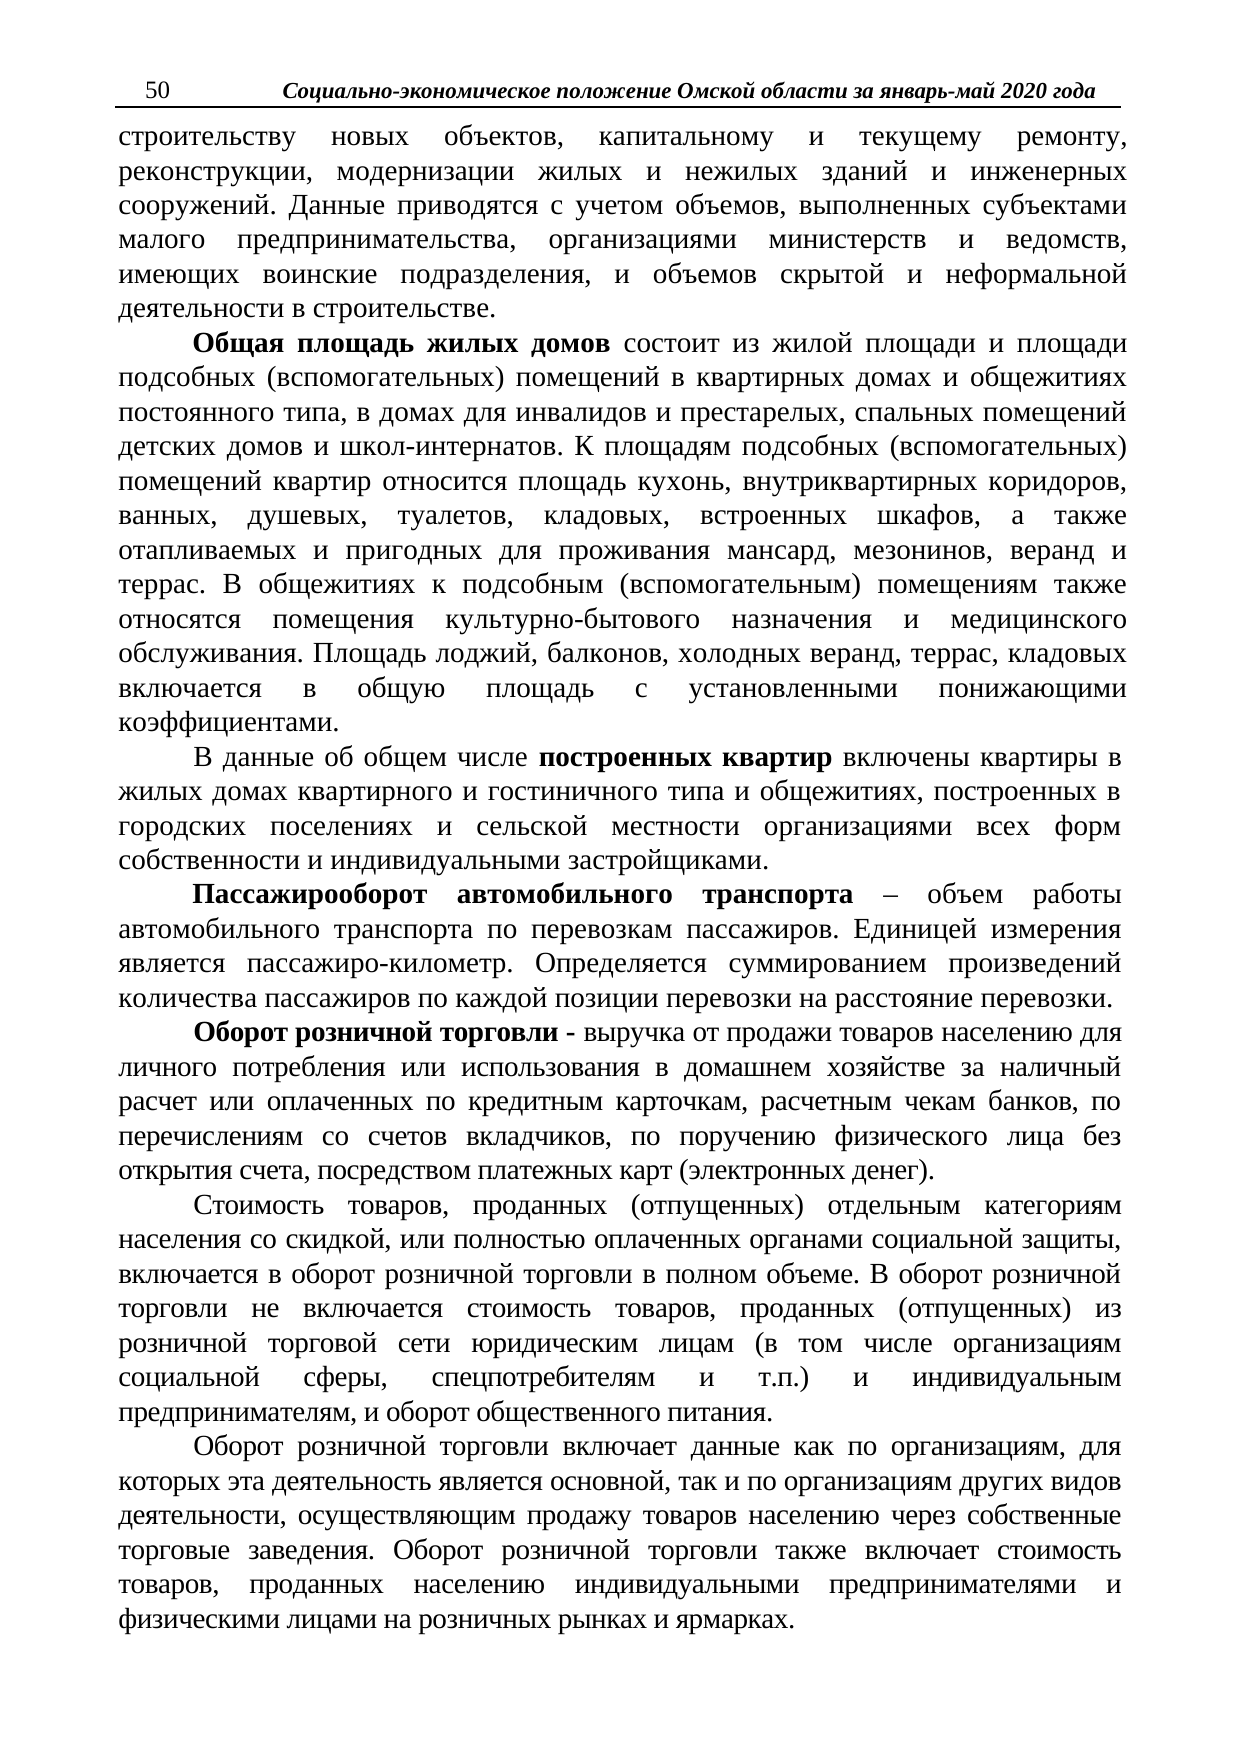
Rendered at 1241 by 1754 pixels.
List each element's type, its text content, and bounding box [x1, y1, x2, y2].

text Общая площадь жилых домов состоит из жилой площади и площади подсобных (вспомогательных) помещений в квартирных домах и общежитиях постоянного типа, в домах для инвалидов и престарелых, спальных помещений детских домов и школ-интернатов. К площадям подсобных (вспомогательных) помещений квартир относится площадь кухонь, внутриквартирных коридоров, ванных, душевых, туалетов, кладовых, встроенных шкафов, а также отапливаемых и пригодных для проживания мансард, мезонинов, веранд и террас. В общежитиях к подсобным (вспомогательным) помещениям также относятся помещения культурно-бытового назначения и медицинского обслуживания. Площадь лоджий, балконов, холодных веранд, террас, кладовых включается в общую площадь с установленными понижающими коэффициентами. [118, 325, 1128, 738]
text Оборот розничной торговли включает данные как по организациям, для которых эта деятельность является основной, так и по организациям других видов деятельности, осуществляющим продажу товаров населению через собственные торговые заведения. Оборот розничной торговли также включает стоимость товаров, проданных населению индивидуальными предпринимателями и физическими лицами на розничных рынках и ярмарках. [118, 1428, 1122, 1634]
text В данные об общем числе построенных квартир включены квартиры в жилых домах квартирного и гостиничного типа и общежитиях, построенных в городских поселениях и сельской местности организациями всех форм собственности и индивидуальными застройщиками. [118, 739, 1122, 876]
text Оборот розничной торговли - выручка от продажи товаров населению для личного потребления или использования в домашнем хозяйстве за наличный расчет или оплаченных по кредитным карточкам, расчетным чекам банков, по перечислениям со счетов вкладчиков, по поручению физического лица без открытия счета, посредством платежных карт (электронных денег). [118, 1014, 1122, 1186]
text Пассажирооборот автомобильного транспорта – объем работы автомобильного транспорта по перевозкам пассажиров. Единицей измерения является пассажиро-километр. Определяется суммированием произведений количества пассажиров по каждой позиции перевозки на расстояние перевозки. [118, 877, 1122, 1014]
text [118, 118, 1128, 324]
text Стоимость товаров, проданных (отпущенных) отдельным категориям населения со скидкой, или полностью оплаченных органами социальной защиты, включается в оборот розничной торговли в полном объеме. В оборот розничной торговли не включается стоимость товаров, проданных (отпущенных) из розничной торговой сети юридическим лицам (в том числе организациям социальной сферы, спецпотребителям и т.п.) и индивидуальным предпринимателям, и оборот общественного питания. [118, 1187, 1122, 1427]
